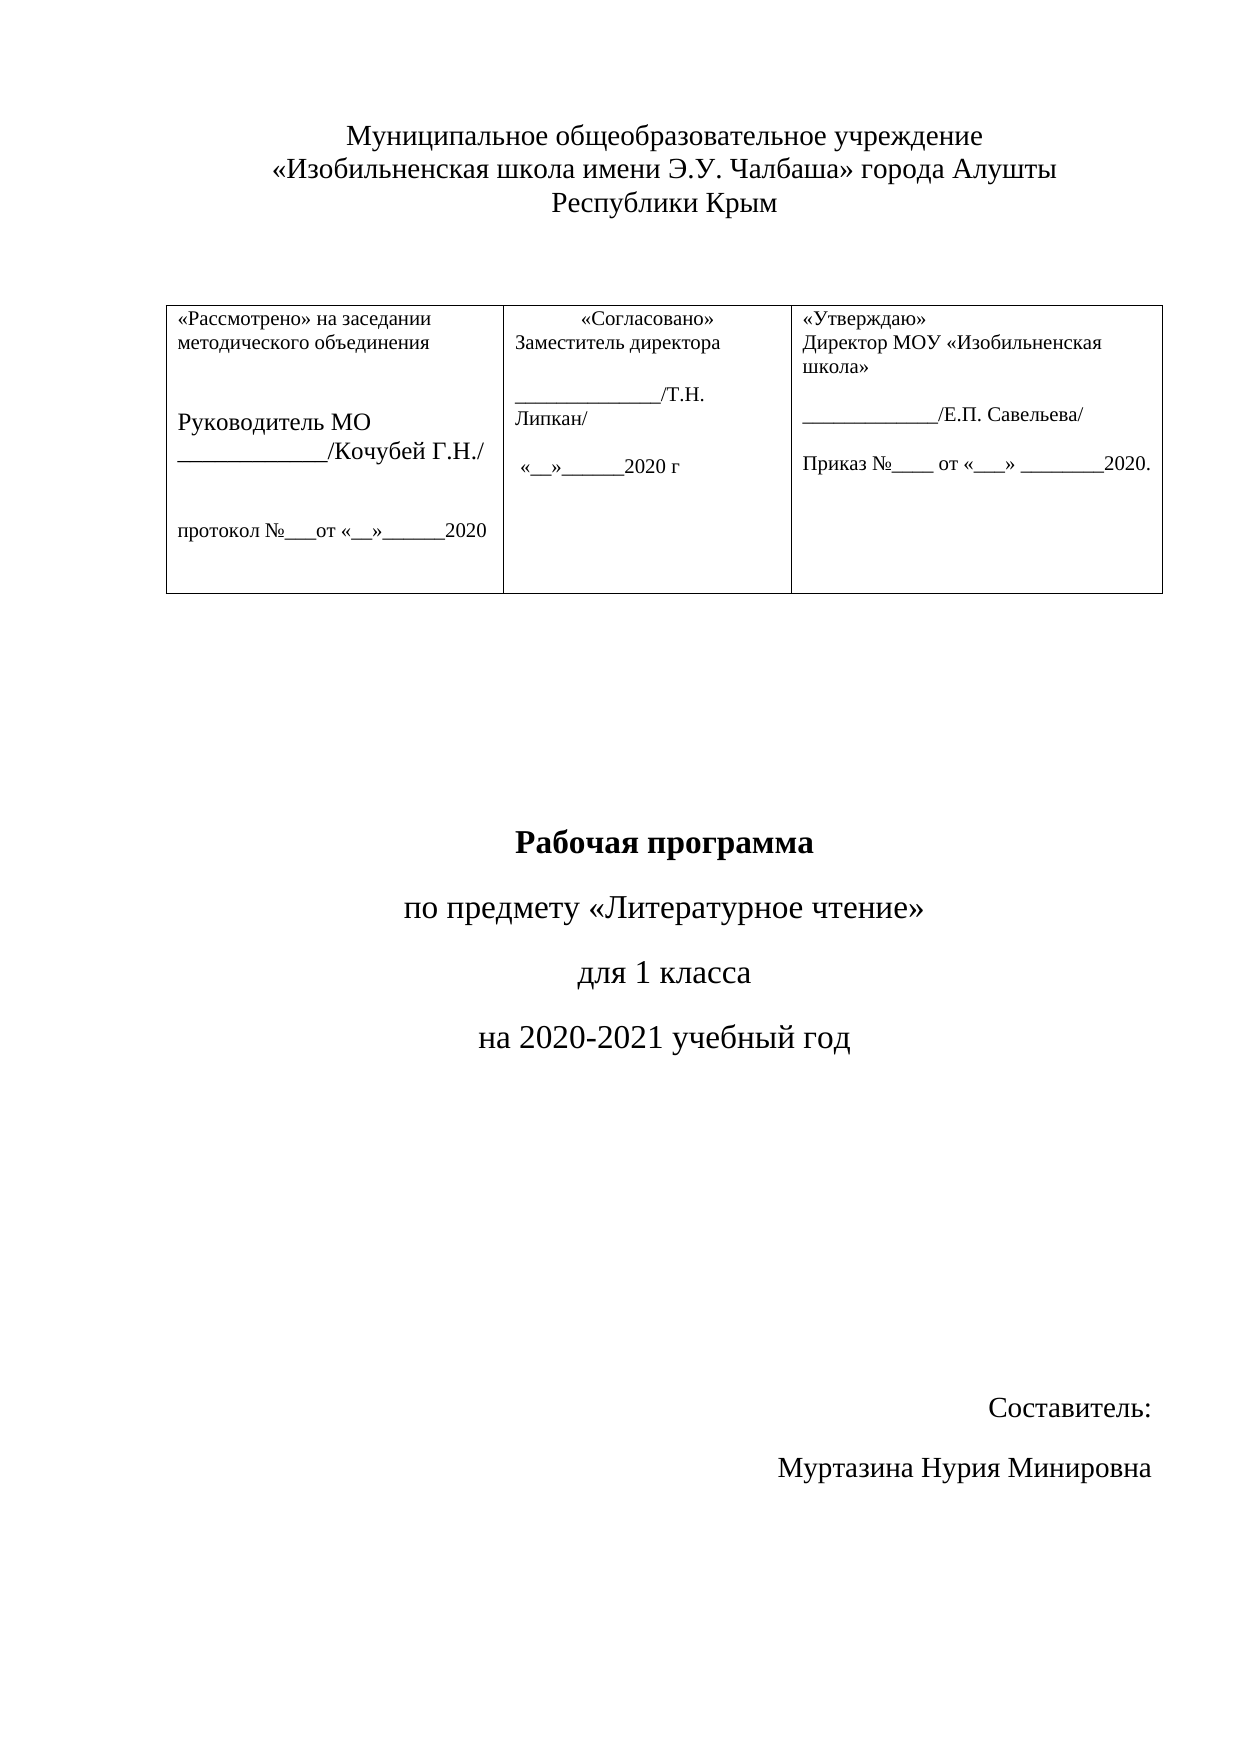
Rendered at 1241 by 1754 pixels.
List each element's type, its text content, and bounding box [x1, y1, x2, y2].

text Рабочая программа [177, 823, 1152, 861]
table_header «Рассмотрено» на заседании методического объединения Руководитель МО ____________/Кочубей Г.Н./ протокол №___от «__»______2020 [167, 306, 503, 593]
text для 1 класса [177, 953, 1152, 991]
text Муртазина Нурия Минировна [546, 1450, 1152, 1483]
text Республики Крым [177, 185, 1152, 219]
text на 2020-2021 учебный год [177, 1017, 1152, 1056]
table_header «Утверждаю» Директор МОУ «Изобильненская школа» _____________/Е.П. Савельева/ Приказ №____ от «___» ________2020. [792, 306, 1162, 593]
text «Изобильненская школа имени Э.У. Чалбаша» города Алушты [177, 152, 1152, 185]
table_header «Согласовано» Заместитель директора ______________/Т.Н. Липкан/ «__»______2020 г [504, 306, 791, 593]
text по предмету «Литературное чтение» [177, 888, 1152, 926]
text Муниципальное общеобразовательное учреждение [177, 118, 1152, 152]
text Составитель: [546, 1390, 1152, 1424]
